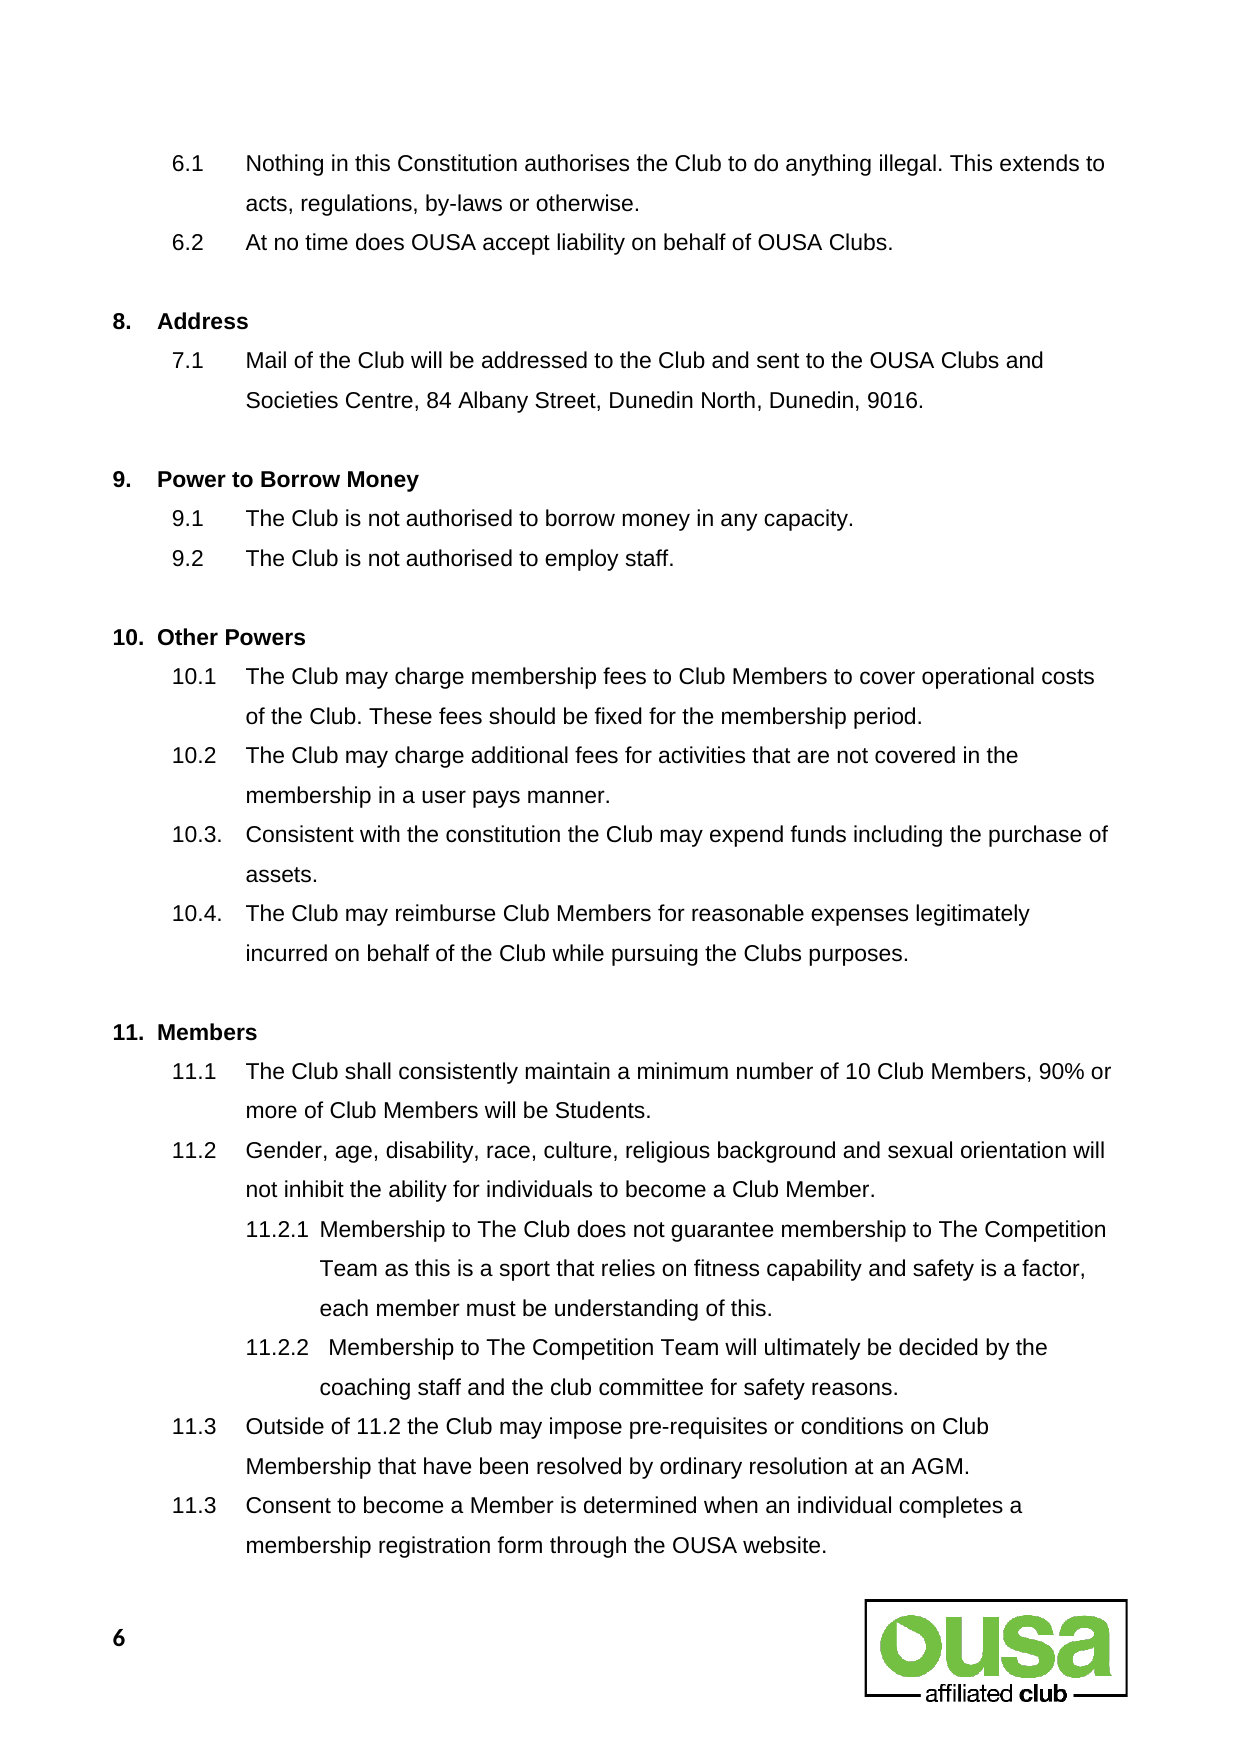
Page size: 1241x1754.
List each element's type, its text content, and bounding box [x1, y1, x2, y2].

text 10.2 The Club may charge additional fees for activities that are not covered in the membership in a user pays manner. [172, 742, 1117, 808]
text 10. Other Powers [112, 624, 1117, 650]
text 9. Power to Borrow Money [112, 466, 1117, 492]
text 6.2 At no time does OUSA accept liability on behalf of OUSA Clubs. [172, 229, 1117, 255]
text 11.2.1 Membership to The Club does not guarantee membership to The Competition Team as this is a sport that relies on fitness capability and safety is a factor, each member must be understanding of this. [245, 1216, 1117, 1321]
text 11.3 Outside of 11.2 the Club may impose pre-requisites or conditions on Club Membership that have been resolved by ordinary resolution at an AGM. [172, 1413, 1117, 1479]
text 11.1 The Club shall consistently maintain a minimum number of 10 Club Members, 90% or more of Club Members will be Students. [172, 1058, 1117, 1124]
picture [864, 1599, 1128, 1702]
text 11.2 Gender, age, disability, race, culture, religious background and sexual orientation will not inhibit the ability for individuals to become a Club Member. [172, 1137, 1117, 1203]
text 10.4. The Club may reimburse Club Members for reasonable expenses legitimately incurred on behalf of the Club while pursuing the Clubs purposes. [172, 900, 1117, 966]
text 7.1 Mail of the Club will be addressed to the Club and sent to the OUSA Clubs and Societies Centre, 84 Albany Street, Dunedin North, Dunedin, 9016. [172, 347, 1117, 413]
text 6.1 Nothing in this Constitution authorises the Club to do anything illegal. This extends to acts, regulations, by-laws or otherwise. [172, 150, 1117, 216]
text 11.3 Consent to become a Member is determined when an individual completes a membership registration form through the OUSA website. [172, 1492, 1117, 1558]
text 10.3. Consistent with the constitution the Club may expend funds including the purchase of assets. [172, 821, 1117, 887]
text 8. Address [112, 308, 1117, 334]
text 9.2 The Club is not authorised to employ staff. [172, 545, 1117, 571]
text 9.1 The Club is not authorised to borrow money in any capacity. [172, 505, 1117, 532]
text 11. Members [112, 1018, 1117, 1045]
text 10.1 The Club may charge membership fees to Club Members to cover operational costs of the Club. These fees should be fixed for the membership period. [172, 663, 1117, 729]
text 11.2.2 Membership to The Competition Team will ultimately be decided by the coaching staff and the club committee for safety reasons. [245, 1334, 1117, 1400]
